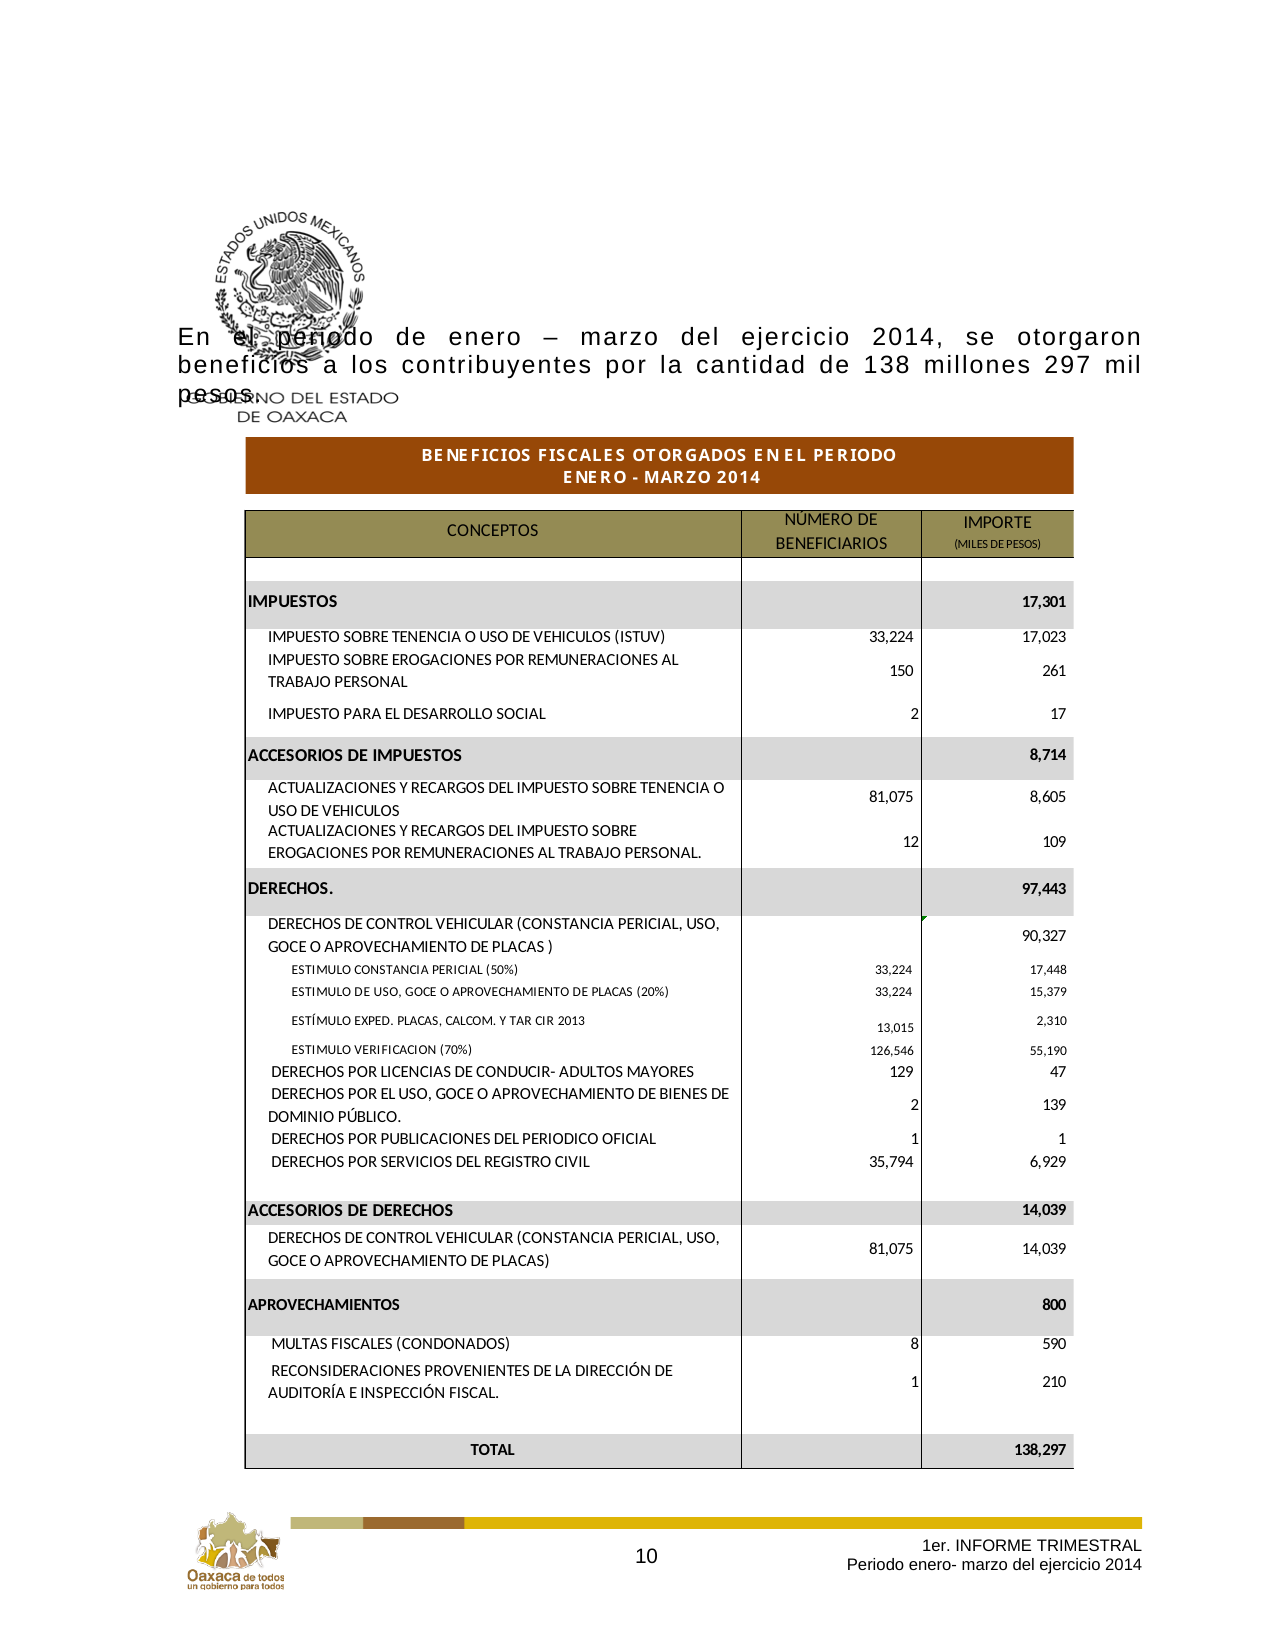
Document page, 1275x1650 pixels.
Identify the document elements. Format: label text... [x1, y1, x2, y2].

text En el periodo de enero – marzo del ejercicio 2014, se otorgaron beneficios a los contribuyentes por la cantidad de 138 millones 297 mil pesos. [177, 322, 1142, 408]
picture [181, 206, 404, 322]
picture [181, 408, 404, 428]
